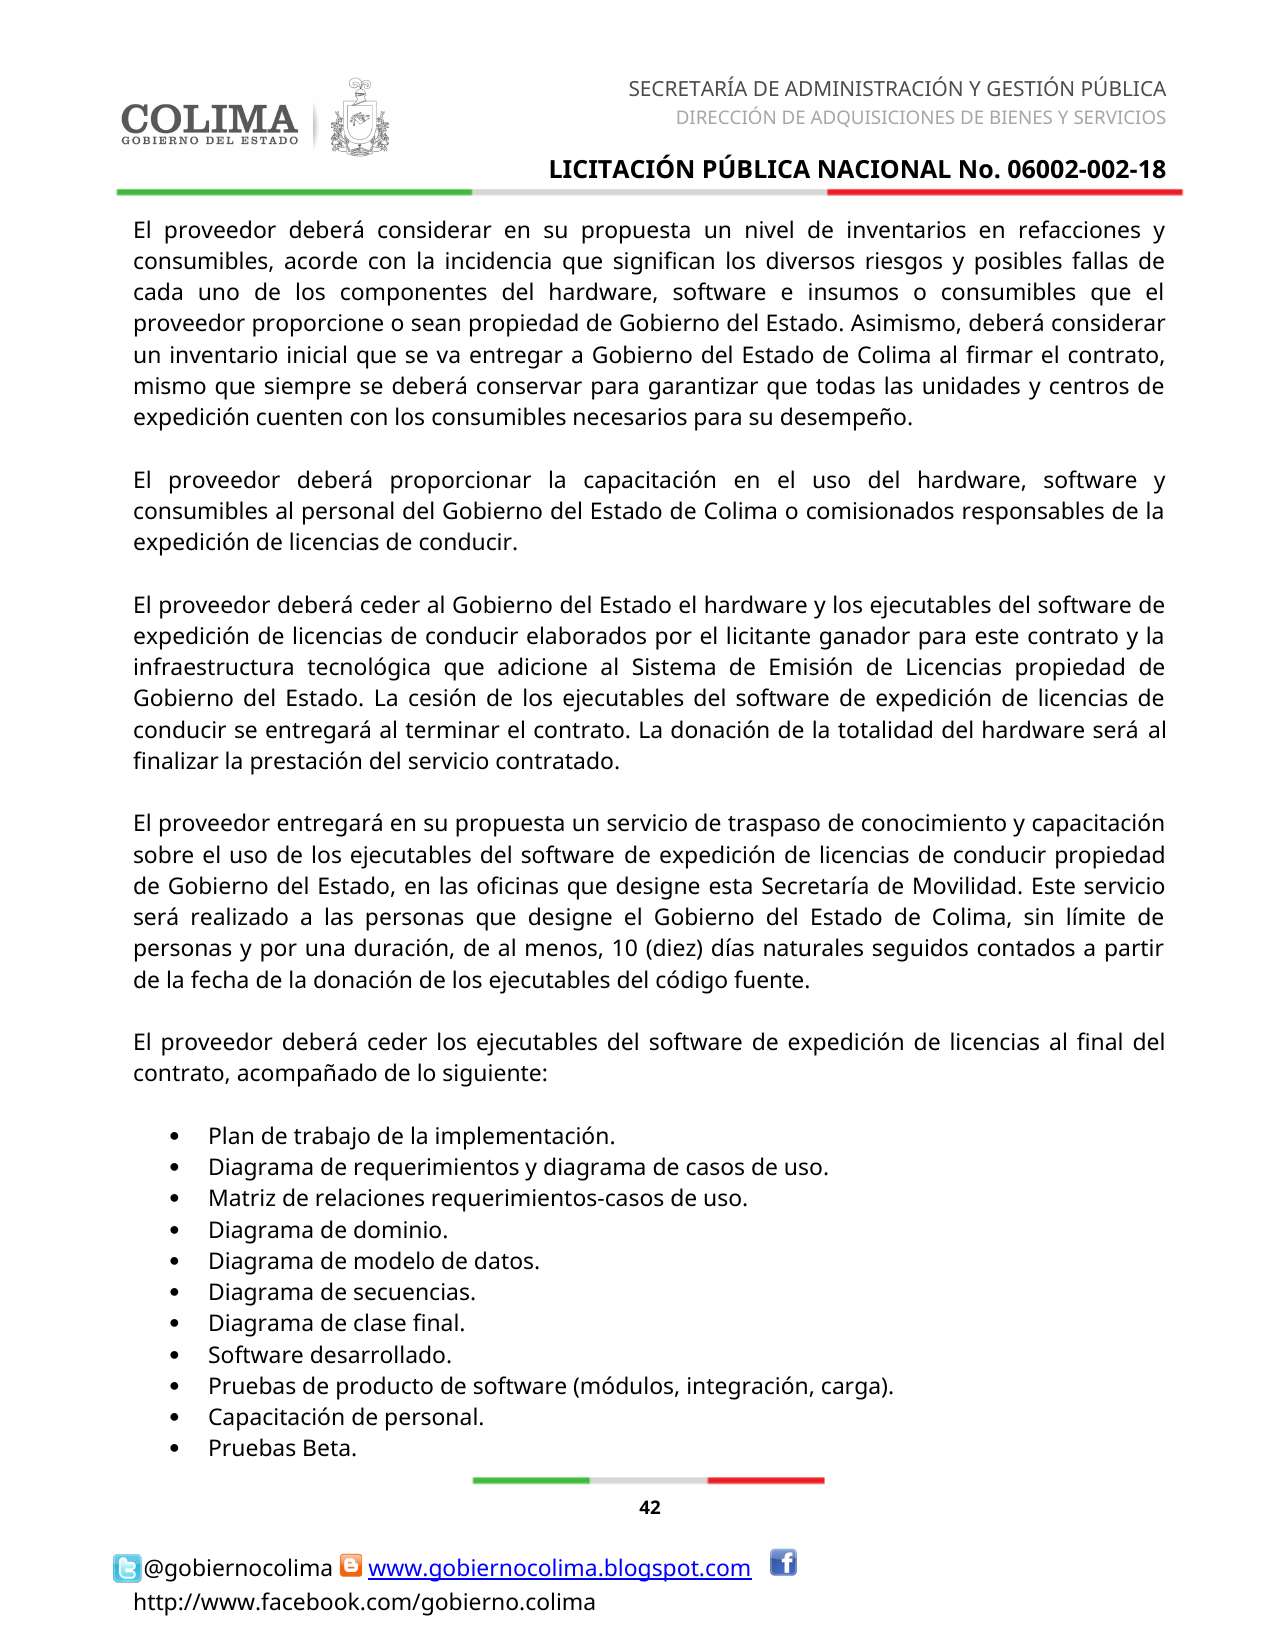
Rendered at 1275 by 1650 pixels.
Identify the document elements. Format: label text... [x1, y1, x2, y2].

list Diagrama de secuencias. [170, 1276, 1167, 1307]
text El proveedor deberá ceder al Gobierno del Estado el hardware y los ejecutables del software de expedición de licencias de conducir elaborados por el licitante ganador para este contrato y la infraestructura tecnológica que adicione al Sistema de Emisión de Licencias propiedad de Gobierno del Estado. La cesión de los ejecutables del software de expedición de licencias de conducir se entregará al terminar el contrato. La donación de la totalidad del hardware será al finalizar la prestación del servicio contratado. [133, 588, 1167, 776]
list Capacitación de personal. [170, 1401, 1167, 1432]
picture [769, 1548, 798, 1577]
list Diagrama de dominio. [170, 1213, 1167, 1245]
text El proveedor deberá considerar en su propuesta un nivel de inventarios en refacciones y consumibles, acorde con la incidencia que significan los diversos riesgos y posibles fallas de cada uno de los componentes del hardware, software e insumos o consumibles que el proveedor proporcione o sean propiedad de Gobierno del Estado. Asimismo, deberá considerar un inventario inicial que se va entregar a Gobierno del Estado de Colima al firmar el contrato, mismo que siempre se deberá conservar para garantizar que todas las unidades y centros de expedición cuenten con los consumibles necesarios para su desempeño. [133, 213, 1167, 432]
picture [472, 1466, 828, 1491]
text El proveedor deberá ceder los ejecutables del software de expedición de licencias al final del contrato, acompañado de lo siguiente: [133, 1026, 1167, 1088]
text El proveedor deberá proporcionar la capacitación en el uso del hardware, software y consumibles al personal del Gobierno del Estado de Colima o comisionados responsables de la expedición de licencias de conducir. [133, 463, 1167, 557]
list Diagrama de modelo de datos. [170, 1245, 1167, 1276]
text El proveedor entregará en su propuesta un servicio de traspaso de conocimiento y capacitación sobre el uso de los ejecutables del software de expedición de licencias de conducir propiedad de Gobierno del Estado, en las oficinas que designe esta Secretaría de Movilidad. Este servicio será realizado a las personas que designe el Gobierno del Estado de Colima, sin límite de personas y por una duración, de al menos, 10 (diez) días naturales seguidos contados a partir de la fecha de la donación de los ejecutables del código fuente. [133, 807, 1167, 995]
list Diagrama de clase final. [170, 1307, 1167, 1338]
picture [339, 1553, 363, 1577]
list Pruebas de producto de software (módulos, integración, carga). [170, 1370, 1167, 1401]
list Pruebas Beta. [170, 1432, 1167, 1463]
picture [120, 76, 389, 157]
picture [111, 183, 1189, 204]
list Software desarrollado. [170, 1338, 1167, 1370]
picture [112, 1554, 143, 1584]
list Diagrama de requerimientos y diagrama de casos de uso. [170, 1151, 1167, 1182]
list Matriz de relaciones requerimientos-casos de uso. [170, 1182, 1167, 1213]
list Plan de trabajo de la implementación. [170, 1120, 1167, 1151]
